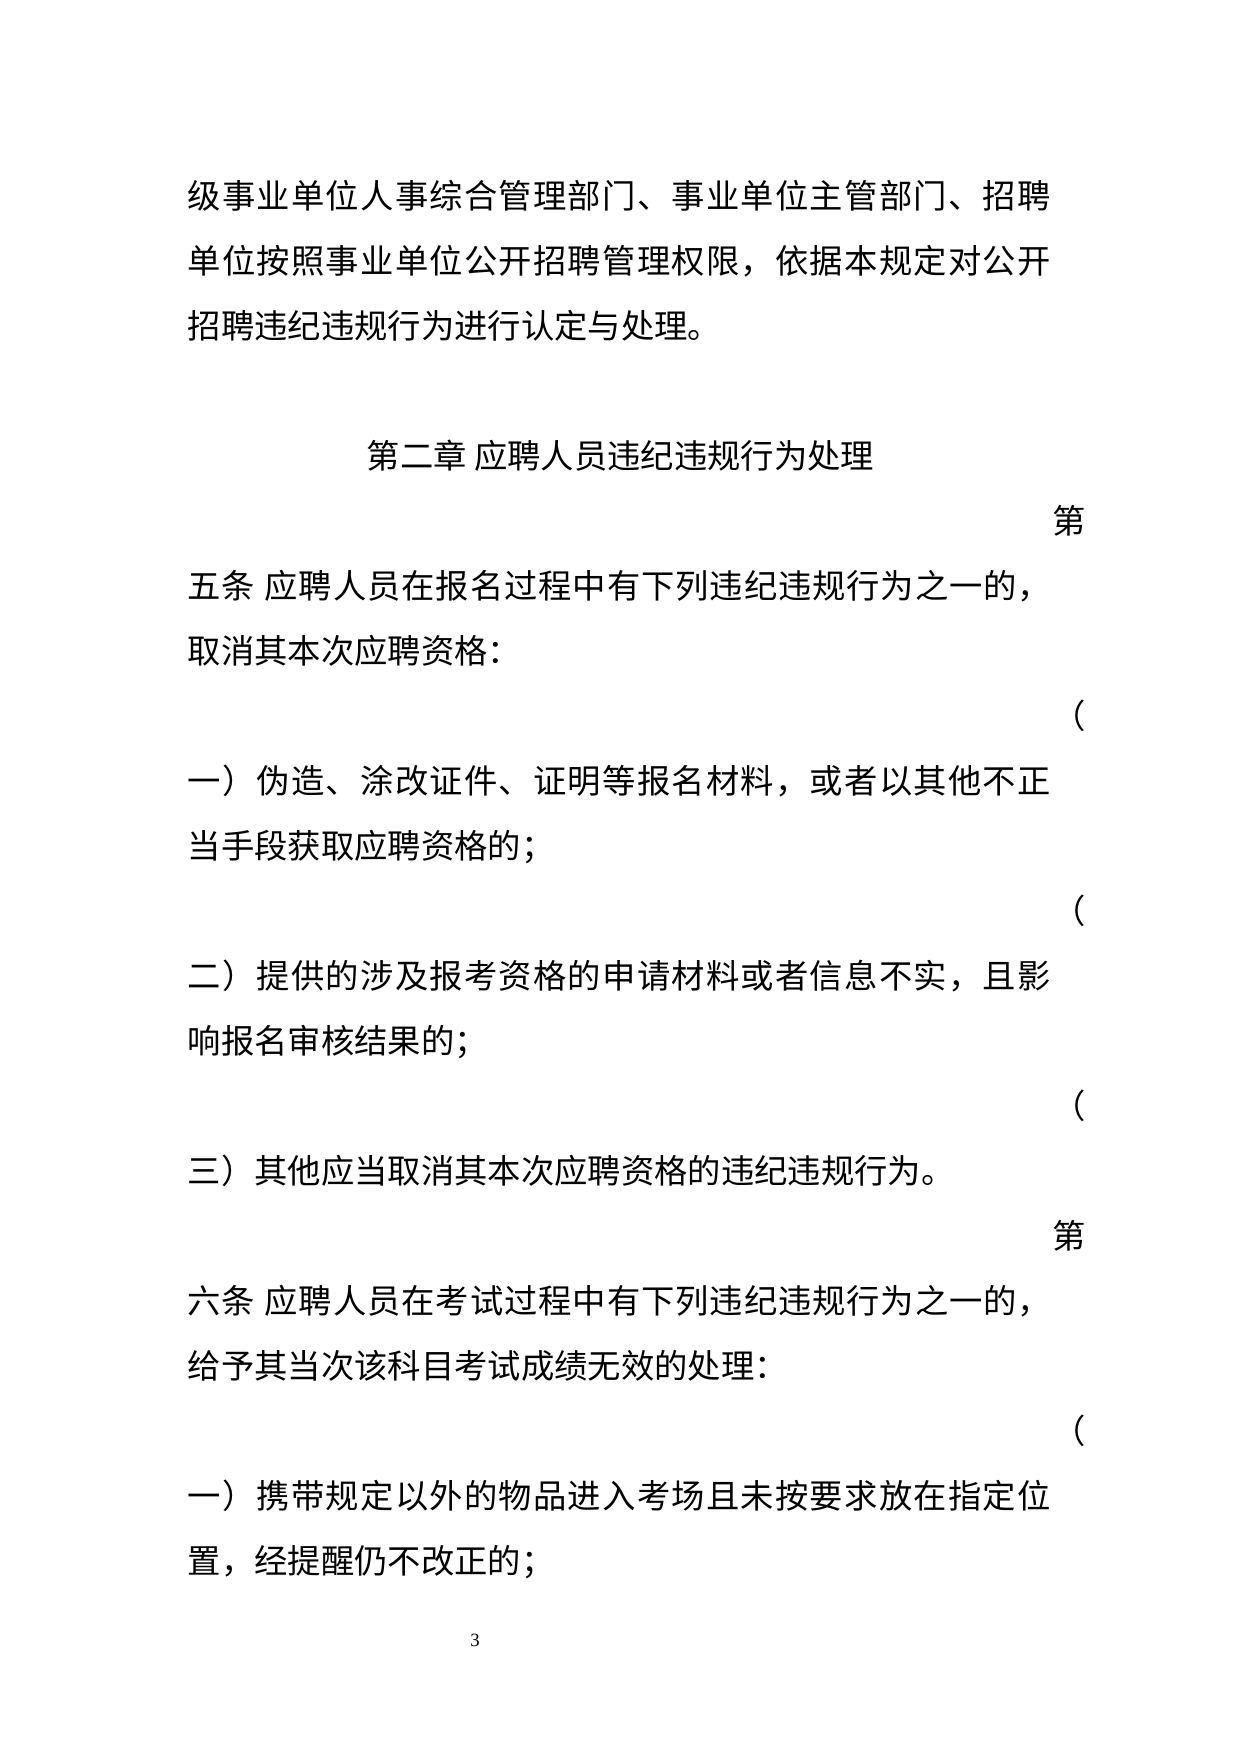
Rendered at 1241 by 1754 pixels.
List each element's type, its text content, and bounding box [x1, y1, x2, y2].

text （一）携带规定以外的物品进入考场且未按要求放在指定位置，经提醒仍不改正的； [187, 1397, 1053, 1592]
text （一）伪造、涂改证件、证明等报名材料，或者以其他不正当手段获取应聘资格的； [187, 682, 1053, 877]
text 第六条 应聘人员在考试过程中有下列违纪违规行为之一的，给予其当次该科目考试成绩无效的处理： [187, 1202, 1053, 1397]
text 第二章 应聘人员违纪违规行为处理 [187, 422, 1053, 487]
text （二）提供的涉及报考资格的申请材料或者信息不实，且影响报名审核结果的； [187, 877, 1053, 1072]
text 第五条 应聘人员在报名过程中有下列违纪违规行为之一的，取消其本次应聘资格： [187, 487, 1053, 682]
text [187, 162, 1053, 357]
text （三）其他应当取消其本次应聘资格的违纪违规行为。 [187, 1072, 1053, 1202]
